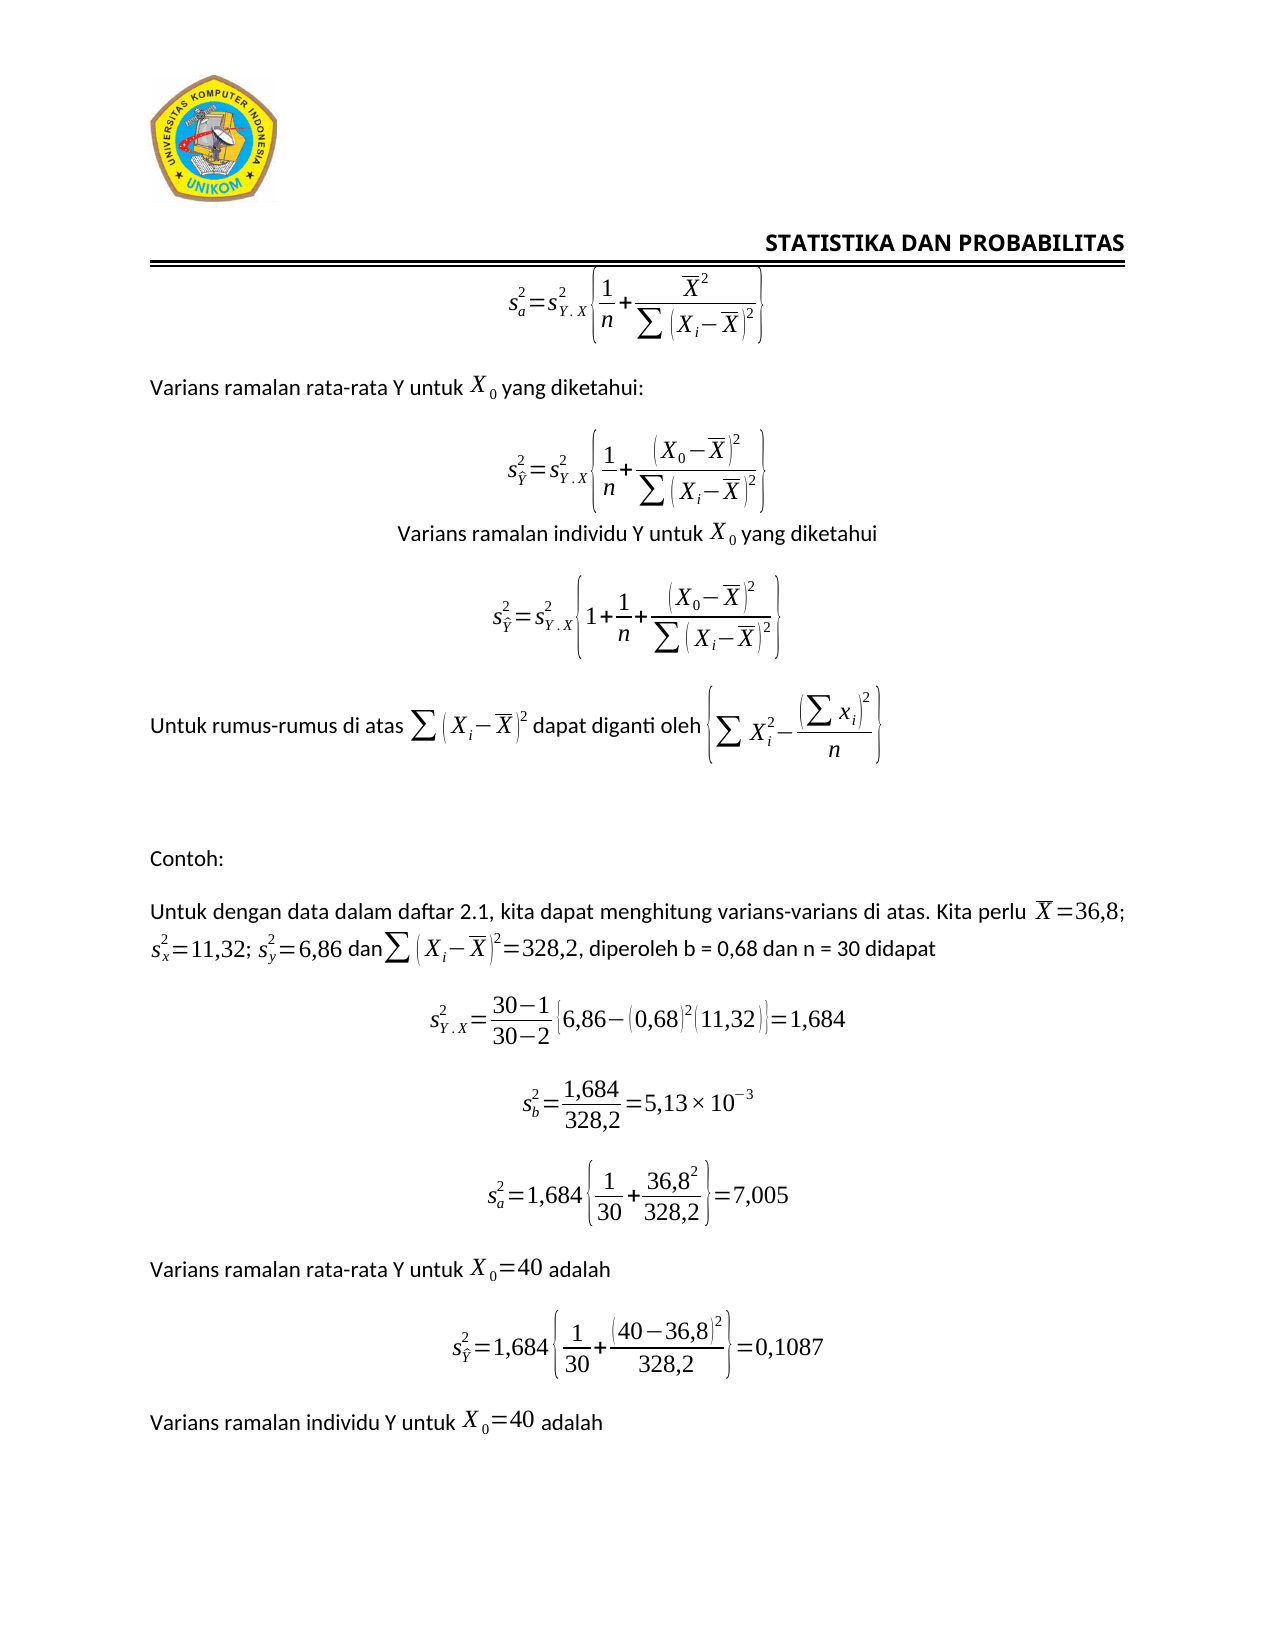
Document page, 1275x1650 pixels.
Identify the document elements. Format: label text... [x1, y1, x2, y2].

text Varians ramalan rata-rata Y untuk yang diketahui: [150, 371, 1125, 402]
text Untuk rumus-rumus di atas dapat diganti oleh [150, 685, 1125, 766]
text Contoh: [150, 844, 1125, 872]
text Varians ramalan rata-rata Y untuk adalah [150, 1253, 1125, 1285]
text Untuk dengan data dalam daftar 2.1, kita dapat menghitung varians-varians di atas. Kita perlu ; ; dan, diperoleh b = 0,68 dan n = 30 didapat [150, 897, 1125, 967]
picture [150, 75, 278, 202]
text Varians ramalan individu Y untuk yang diketahui [150, 427, 1125, 549]
text Varians ramalan individu Y untuk adalah [150, 1406, 1125, 1437]
